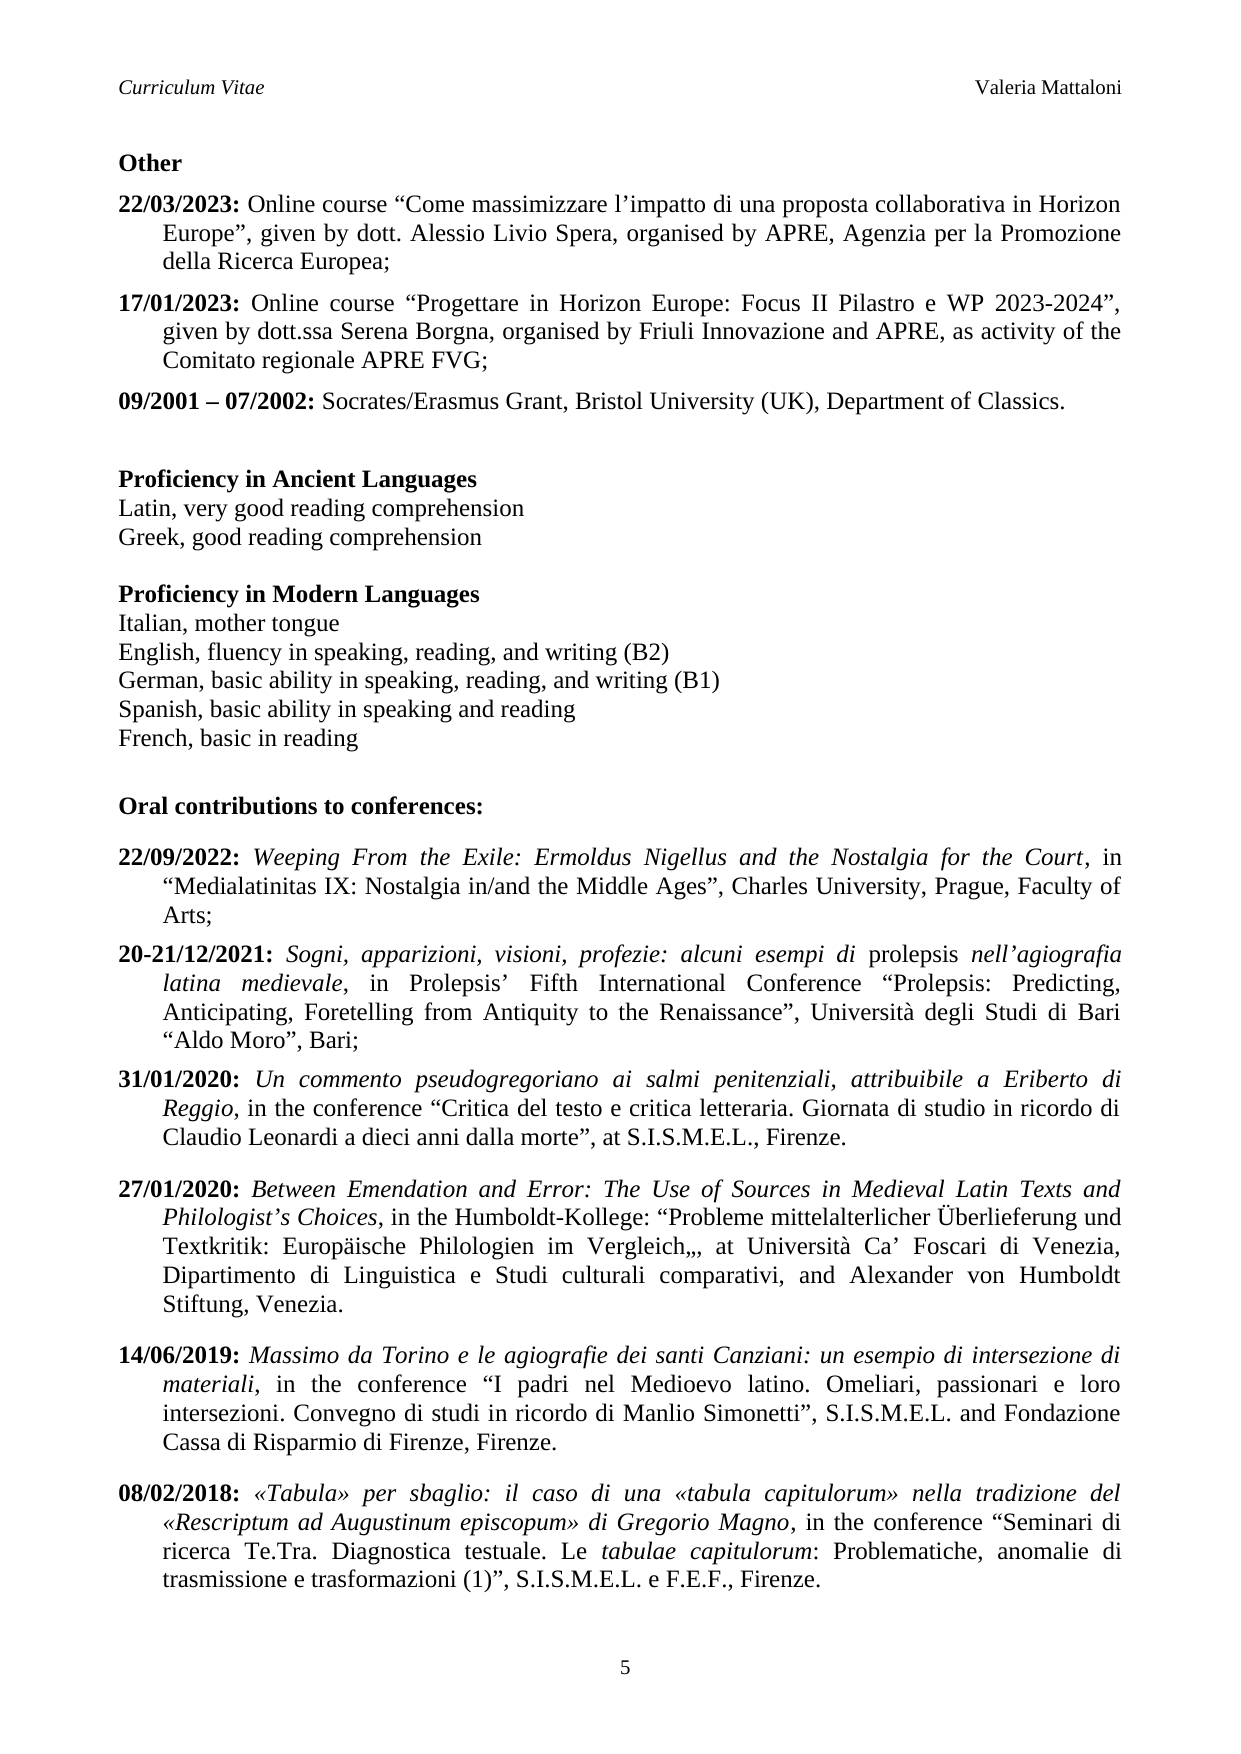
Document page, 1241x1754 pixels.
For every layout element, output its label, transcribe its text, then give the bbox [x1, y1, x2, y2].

text 17/01/2023: Online course “Progettare in Horizon Europe: Focus II Pilastro e WP 2023-2024”, given by dott.ssa Serena Borgna, organised by Friuli Innovazione and APRE, as activity of the Comitato regionale APRE FVG; [118, 288, 1122, 374]
text Other [118, 148, 1122, 176]
text Greek, good reading comprehension [118, 522, 1122, 550]
text Oral contributions to conferences: [118, 791, 1122, 819]
text 27/01/2020: Between Emendation and Error: The Use of Sources in Medieval Latin Texts and Philologist’s Choices, in the Humboldt-Kollege: “Probleme mittelalterlicher Überlieferung und Textkritik: Europäische Philologien im Vergleich„, at Università Ca’ Foscari di Venezia, Dipartimento di Linguistica e Studi culturali comparativi, and Alexander von Humboldt Stiftung, Venezia. [118, 1174, 1122, 1317]
text Italian, mother tongue [118, 608, 1122, 637]
text Spanish, basic ability in speaking and reading [118, 694, 1122, 723]
text 22/09/2022: Weeping From the Exile: Ermoldus Nigellus and the Nostalgia for the Court, in “Medialatinitas IX: Nostalgia in/and the Middle Ages”, Charles University, Prague, Faculty of Arts; [118, 842, 1122, 929]
text 31/01/2020: Un commento pseudogregoriano ai salmi penitenziali, attribuibile a Eriberto di Reggio, in the conference “Critica del testo e critica letteraria. Giornata di studio in ricordo di Claudio Leonardi a dieci anni dalla morte”, at S.I.S.M.E.L., Firenze. [118, 1064, 1122, 1151]
text Latin, very good reading comprehension [118, 493, 1122, 522]
text 20-21/12/2021: Sogni, apparizioni, visioni, profezie: alcuni esempi di prolepsis nell’agiografia latina medievale, in Prolepsis’ Fifth International Conference “Prolepsis: Predicting, Anticipating, Foretelling from Antiquity to the Renaissance”, Università degli Studi di Bari “Aldo Moro”, Bari; [118, 939, 1122, 1054]
text French, basic in reading [118, 723, 1122, 752]
text 22/03/2023: Online course “Come massimizzare l’impatto di una proposta collaborativa in Horizon Europe”, given by dott. Alessio Livio Spera, organised by APRE, Agenzia per la Promozione della Ricerca Europea; [118, 189, 1122, 275]
text German, basic ability in speaking, reading, and writing (B1) [118, 665, 1122, 694]
text 14/06/2019: Massimo da Torino e le agiografie dei santi Canziani: un esempio di intersezione di materiali, in the conference “I padri nel Medioevo latino. Omeliari, passionari e loro intersezioni. Convegno di studi in ricordo di Manlio Simonetti”, S.I.S.M.E.L. and Fondazione Cassa di Risparmio di Firenze, Firenze. [118, 1340, 1122, 1455]
text Proficiency in Modern Languages [118, 579, 1122, 608]
text 08/02/2018: «Tabula» per sbaglio: il caso di una «tabula capitulorum» nella tradizione del «Rescriptum ad Augustinum episcopum» di Gregorio Magno, in the conference “Seminari di ricerca Te.Tra. Diagnostica testuale. Le tabulae capitulorum: Problematiche, anomalie di trasmissione e trasformazioni (1)”, S.I.S.M.E.L. e F.E.F., Firenze. [118, 1478, 1122, 1593]
text 09/2001 – 07/2002: Socrates/Erasmus Grant, Bristol University (UK), Department of Classics. [118, 386, 1122, 415]
text English, fluency in speaking, reading, and writing (B2) [118, 637, 1122, 665]
text Proficiency in Ancient Languages [118, 464, 1122, 493]
